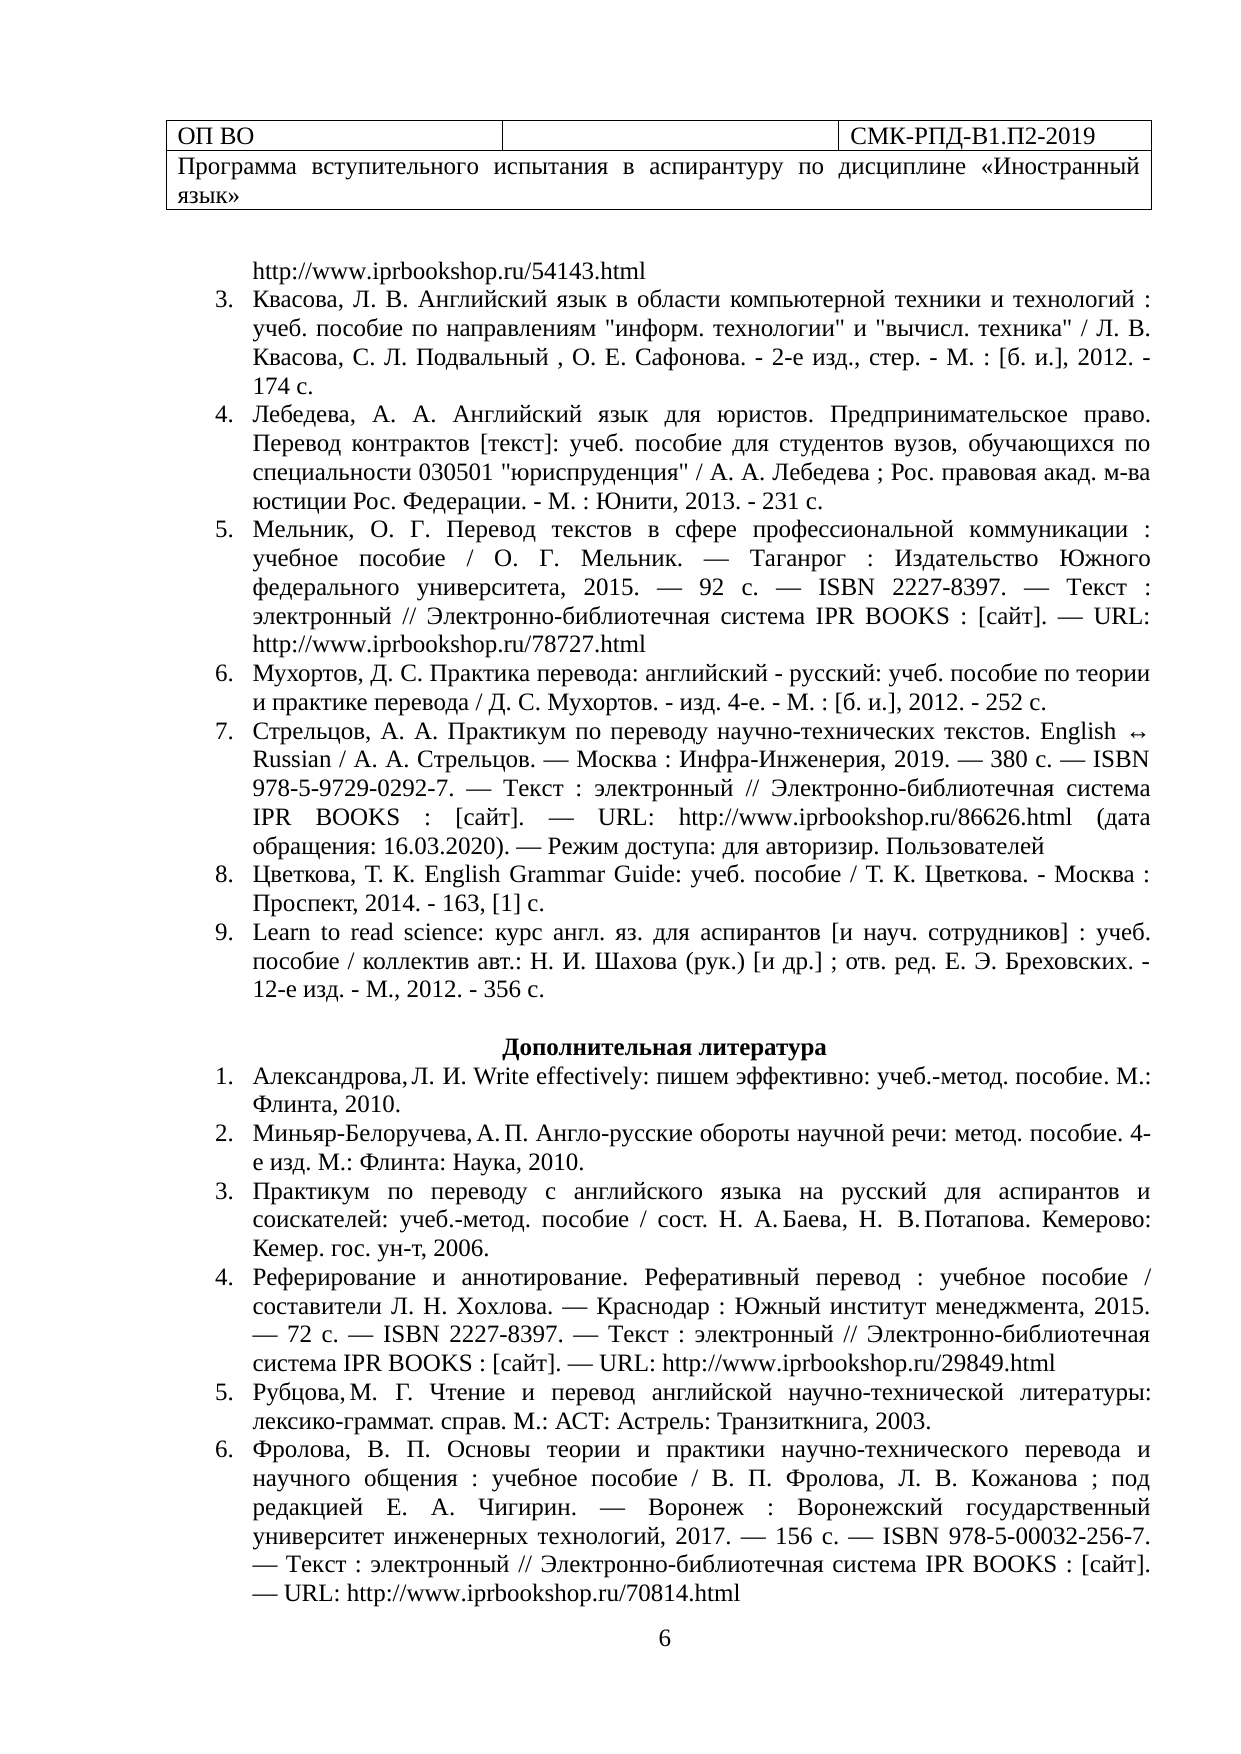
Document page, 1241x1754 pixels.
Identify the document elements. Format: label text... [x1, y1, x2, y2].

list Квасова, Л. В. Английский язык в области компьютерной техники и технологий : учеб. пособие по направлениям "информ. технологии" и "вычисл. техника" / Л. В. Квасова, С. Л. Подвальный , О. Е. Сафонова. - 2-е изд., стер. - М. : [б. и.], 2012. - 174 с. [215, 284, 1152, 399]
list Мельник, О. Г. Перевод текстов в сфере профессиональной коммуникации : учебное пособие / О. Г. Мельник. — Таганрог : Издательство Южного федерального университета, 2015. — 92 c. — ISBN 2227-8397. — Текст : электронный // Электронно-библиотечная система IPR BOOKS : [сайт]. — URL: http://www.iprbookshop.ru/78727.html [215, 514, 1152, 658]
list Практикум по переводу с английского языка на русский для аспирантов и соискателей: учеб.-метод. пособие / сост. Н. А. Баева, Н. В. Потапова. Кемерово: Кемер. гос. ун-т, 2006. [215, 1176, 1152, 1262]
list Цветкова, Т. К. English Grammar Guide: учеб. пособие / Т. К. Цветкова. - Москва : Проспект, 2014. - 163, [1] с. [215, 859, 1152, 917]
list Стрельцов, А. А. Практикум по переводу научно-технических текстов. English ↔ Russian / А. А. Стрельцов. — Москва : Инфра-Инженерия, 2019. — 380 c. — ISBN 978-5-9729-0292-7. — Текст : электронный // Электронно-библиотечная система IPR BOOKS : [сайт]. — URL: http://www.iprbookshop.ru/86626.html (дата обращения: 16.03.2020). — Режим доступа: для авторизир. Пользователей [215, 716, 1152, 859]
list Мухортов, Д. С. Практика перевода: английский - русский: учеб. пособие по теории и практике перевода / Д. С. Мухортов. - изд. 4-е. - М. : [б. и.], 2012. - 252 с. [215, 658, 1152, 716]
list Реферирование и аннотирование. Реферативный перевод : учебное пособие / составители Л. Н. Хохлова. — Краснодар : Южный институт менеджмента, 2015. — 72 c. — ISBN 2227-8397. — Текст : электронный // Электронно-библиотечная система IPR BOOKS : [сайт]. — URL: http://www.iprbookshop.ru/29849.html [215, 1262, 1152, 1377]
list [215, 256, 1152, 284]
list Лебедева, А. А. Английский язык для юристов. Предпринимательское право. Перевод контрактов [текст]: учеб. пособие для студентов вузов, обучающихся по специальности 030501 "юриспруденция" / А. А. Лебедева ; Рос. правовая акад. м-ва юстиции Рос. Федерации. - М. : Юнити, 2013. - 231 с. [215, 399, 1152, 514]
list Александрова, Л. И. Write effectively: пишем эффективно: учеб.-метод. пособие. М.: Флинта, 2010. [215, 1061, 1152, 1118]
list Миньяр-Белоручева, А. П. Англо-русские обороты научной речи: метод. пособие. 4-е изд. М.: Флинта: Наука, 2010. [215, 1118, 1152, 1176]
list Фролова, В. П. Основы теории и практики научно-технического перевода и научного общения : учебное пособие / В. П. Фролова, Л. В. Кожанова ; под редакцией Е. А. Чигирин. — Воронеж : Воронежский государственный университет инженерных технологий, 2017. — 156 c. — ISBN 978-5-00032-256-7. — Текст : электронный // Электронно-библиотечная система IPR BOOKS : [сайт]. — URL: http://www.iprbookshop.ru/70814.html [215, 1434, 1152, 1607]
list Рубцова, М. Г. Чтение и перевод английской научно-технической литературы: лексико-граммат. справ. М.: АСТ: Астрель: Транзиткнига, 2003. [215, 1377, 1152, 1434]
list Learn to read science: курс англ. яз. для аспирантов [и науч. сотрудников] : учеб. пособие / коллектив авт.: Н. И. Шахова (рук.) [и др.] ; отв. ред. Е. Э. Бреховских. - 12-е изд. - М., 2012. - 356 с. [215, 917, 1152, 1003]
text дополнительная литература [177, 1032, 1152, 1061]
